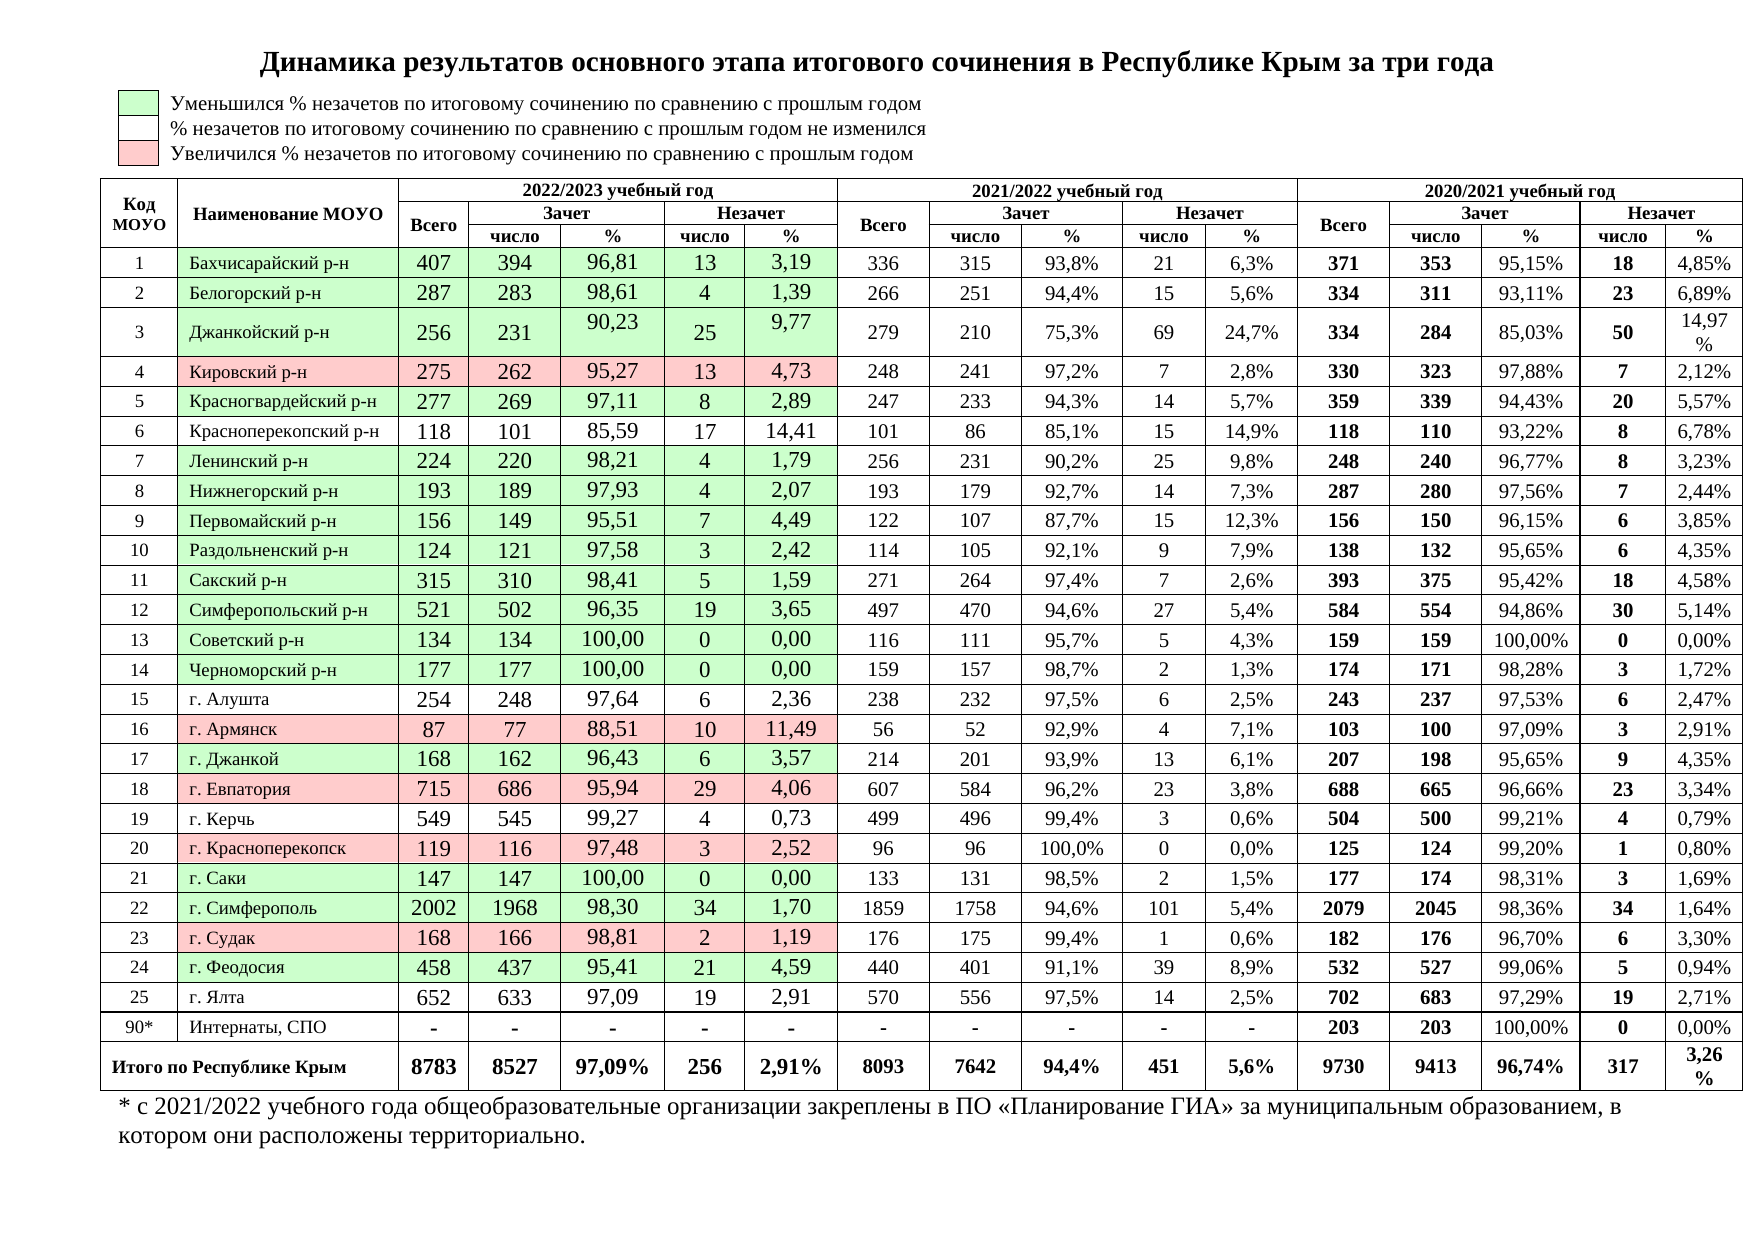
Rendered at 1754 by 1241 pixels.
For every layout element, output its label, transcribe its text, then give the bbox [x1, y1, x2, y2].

table_cell 652 [399, 983, 468, 1011]
table_cell 271 [838, 566, 929, 594]
table_cell 93,8% [1022, 248, 1122, 277]
table_cell 248 [838, 357, 929, 386]
table_cell 23 [1123, 774, 1205, 803]
table_cell 440 [838, 953, 929, 982]
table_cell 8783 [399, 1042, 468, 1090]
table_cell - [1022, 1013, 1122, 1041]
table_cell % незачетов по итоговому сочинению по сравнению с прошлым годом не изменился [159, 115, 1636, 140]
table_cell 330 [1298, 357, 1389, 386]
table_cell 18 [1581, 248, 1665, 277]
table_cell 688 [1298, 774, 1389, 803]
table_cell 97,56% [1482, 476, 1579, 505]
table_cell 4 [665, 446, 744, 475]
table_cell 231 [469, 308, 560, 356]
table_cell 275 [399, 357, 468, 386]
table_cell 99,06% [1482, 953, 1579, 982]
table_cell 4,73 [745, 357, 837, 386]
table_cell 287 [1298, 476, 1389, 505]
table_cell 407 [399, 248, 468, 277]
table_cell 95,65% [1482, 744, 1579, 773]
table_cell 279 [838, 308, 929, 356]
table_cell 14,41 [745, 417, 837, 445]
table_cell 0 [665, 625, 744, 654]
table_cell 0,00 [745, 655, 837, 684]
table_cell 497 [838, 595, 929, 624]
table_cell число [665, 225, 744, 247]
table_cell 4,59 [745, 953, 837, 982]
table_cell 50 [1581, 308, 1665, 356]
table_cell 116 [469, 834, 560, 862]
table_cell 96,81 [561, 248, 664, 277]
table_cell 23 [1581, 278, 1665, 307]
table_cell Кировский р-н [178, 357, 398, 386]
table_cell 149 [469, 506, 560, 535]
table_cell 12 [101, 595, 177, 624]
table_cell 240 [1390, 446, 1481, 475]
table_cell 1,3% [1206, 655, 1297, 684]
table_cell 3 [1581, 715, 1665, 743]
table_cell 6 [1123, 685, 1205, 713]
table_cell 1,59 [745, 566, 837, 594]
table_cell г. Евпатория [178, 774, 398, 803]
table_cell Джанкойский р-н [178, 308, 398, 356]
table_cell 174 [1298, 655, 1389, 684]
table_cell 95,7% [1022, 625, 1122, 654]
table_cell 97,29% [1482, 983, 1579, 1011]
table_cell 7,1% [1206, 715, 1297, 743]
table_cell 4 [1581, 804, 1665, 833]
table_cell 94,86% [1482, 595, 1579, 624]
table_cell 371 [1298, 248, 1389, 277]
table_cell 665 [1390, 774, 1481, 803]
table_cell 19 [665, 595, 744, 624]
table_cell - [930, 1013, 1021, 1041]
table_cell 262 [469, 357, 560, 386]
table_cell - [665, 1013, 744, 1041]
table_cell 5 [665, 566, 744, 594]
table_cell Симферопольский р-н [178, 595, 398, 624]
table_cell 437 [469, 953, 560, 982]
table_cell 5 [1123, 625, 1205, 654]
table_cell 176 [838, 923, 929, 952]
table_cell 5 [1581, 953, 1665, 982]
table_cell 198 [1390, 744, 1481, 773]
table_cell 1 [1581, 834, 1665, 862]
table_cell 6,78% [1666, 417, 1742, 445]
table_cell 193 [399, 476, 468, 505]
table_cell 4,3% [1206, 625, 1297, 654]
table_cell Всего [399, 202, 468, 247]
table_cell число [1123, 225, 1205, 247]
table_cell 232 [930, 685, 1021, 713]
table_cell 2,12% [1666, 357, 1742, 386]
table_cell 105 [930, 536, 1021, 564]
table_cell 19 [101, 804, 177, 833]
table_cell 496 [930, 804, 1021, 833]
table_cell 0,00% [1666, 625, 1742, 654]
table_header 2020/2021 учебный год [1298, 179, 1742, 201]
table_cell 101 [469, 417, 560, 445]
table_cell 8 [101, 476, 177, 505]
table_cell 100,0% [1022, 834, 1122, 862]
table_cell Всего [1298, 202, 1389, 247]
table_cell 2,07 [745, 476, 837, 505]
table_cell 8093 [838, 1042, 929, 1090]
table_cell 147 [469, 864, 560, 892]
table_header 2021/2022 учебный год [838, 179, 1297, 201]
table_cell 3,23% [1666, 446, 1742, 475]
table_cell 96,66% [1482, 774, 1579, 803]
table_cell 92,1% [1022, 536, 1122, 564]
table_cell 176 [1390, 923, 1481, 952]
table_cell 2 [665, 923, 744, 952]
table_cell 2,91% [745, 1042, 837, 1090]
table_cell Зачет [469, 202, 664, 224]
table_cell 317 [1581, 1042, 1665, 1090]
table_cell 2,52 [745, 834, 837, 862]
table_cell 502 [469, 595, 560, 624]
table_cell 241 [930, 357, 1021, 386]
table_cell 9730 [1298, 1042, 1389, 1090]
table_cell 1,19 [745, 923, 837, 952]
table_cell 0,6% [1206, 923, 1297, 952]
table_cell 504 [1298, 804, 1389, 833]
table_cell 7 [1581, 476, 1665, 505]
table_cell [119, 116, 158, 140]
table_cell 0 [1581, 1013, 1665, 1041]
table_cell 18 [101, 774, 177, 803]
table_cell 96,2% [1022, 774, 1122, 803]
table_cell 6 [665, 744, 744, 773]
table_cell 98,36% [1482, 893, 1579, 922]
table_cell 310 [469, 566, 560, 594]
table_cell 87 [399, 715, 468, 743]
table_cell 15 [101, 685, 177, 713]
table_cell 1,79 [745, 446, 837, 475]
table_cell 92,9% [1022, 715, 1122, 743]
table_cell 16 [101, 715, 177, 743]
table_cell 210 [930, 308, 1021, 356]
table_cell г. Симферополь [178, 893, 398, 922]
table_cell 19 [665, 983, 744, 1011]
table_cell % [1022, 225, 1122, 247]
table_cell 94,43% [1482, 387, 1579, 416]
table_cell 1,72% [1666, 655, 1742, 684]
table_cell 118 [1298, 417, 1389, 445]
table_cell 98,7% [1022, 655, 1122, 684]
table_cell 134 [469, 625, 560, 654]
table_cell 69 [1123, 308, 1205, 356]
table_cell 97,5% [1022, 983, 1122, 1011]
table_cell 683 [1390, 983, 1481, 1011]
table_cell Незачет [1581, 202, 1742, 224]
table_cell 98,61 [561, 278, 664, 307]
table_cell 19 [1581, 983, 1665, 1011]
table_cell - [469, 1013, 560, 1041]
table_cell 570 [838, 983, 929, 1011]
table_cell 256 [838, 446, 929, 475]
table_cell 24 [101, 953, 177, 982]
table_cell 0,79% [1666, 804, 1742, 833]
table_cell 256 [399, 308, 468, 356]
table_cell 1859 [838, 893, 929, 922]
table_cell 545 [469, 804, 560, 833]
table_cell 94,6% [1022, 893, 1122, 922]
table_cell 2,47% [1666, 685, 1742, 713]
table_cell число [1390, 225, 1481, 247]
table_cell 98,28% [1482, 655, 1579, 684]
table_cell 99,4% [1022, 923, 1122, 952]
table_cell 15 [1123, 417, 1205, 445]
table_cell 22 [101, 893, 177, 922]
table_cell 3 [1581, 655, 1665, 684]
table_cell 90,23 [561, 308, 664, 356]
table_cell 214 [838, 744, 929, 773]
table_cell 6,89% [1666, 278, 1742, 307]
table_cell 6 [665, 685, 744, 713]
table_cell 174 [1390, 864, 1481, 892]
table_cell 6 [101, 417, 177, 445]
table_cell 3,26% [1666, 1042, 1742, 1090]
table_cell 7,3% [1206, 476, 1297, 505]
table_cell 500 [1390, 804, 1481, 833]
table_cell 6 [1581, 506, 1665, 535]
table_cell 248 [469, 685, 560, 713]
table_cell 29 [665, 774, 744, 803]
table_cell 549 [399, 804, 468, 833]
table_cell 90,2% [1022, 446, 1122, 475]
table_cell 7 [665, 506, 744, 535]
table_cell 97,09% [561, 1042, 664, 1090]
table_cell 0,00 [745, 864, 837, 892]
table_cell число [1581, 225, 1665, 247]
table_cell 201 [930, 744, 1021, 773]
table_cell 353 [1390, 248, 1481, 277]
table_cell 715 [399, 774, 468, 803]
table_cell 97,5% [1022, 685, 1122, 713]
table_cell 3,8% [1206, 774, 1297, 803]
table_cell 179 [930, 476, 1021, 505]
table_cell 21 [101, 864, 177, 892]
table_cell 0,00 [745, 625, 837, 654]
table_cell Белогорский р-н [178, 278, 398, 307]
table_cell 13 [665, 248, 744, 277]
table_cell 133 [838, 864, 929, 892]
table_cell 1,39 [745, 278, 837, 307]
table_cell 248 [1298, 446, 1389, 475]
table_cell 0,80% [1666, 834, 1742, 862]
table_cell 336 [838, 248, 929, 277]
table_cell 633 [469, 983, 560, 1011]
table_cell 0,6% [1206, 804, 1297, 833]
table_cell г. Керчь [178, 804, 398, 833]
table_cell 56 [838, 715, 929, 743]
table_cell 0,73 [745, 804, 837, 833]
table_cell 97,2% [1022, 357, 1122, 386]
table_cell Незачет [1123, 202, 1297, 224]
table_cell 1,70 [745, 893, 837, 922]
table_cell 1,64% [1666, 893, 1742, 922]
table_cell 9,77 [745, 308, 837, 356]
table_cell Бахчисарайский р-н [178, 248, 398, 277]
table_cell 10 [665, 715, 744, 743]
table_cell 20 [1581, 387, 1665, 416]
table_cell 98,21 [561, 446, 664, 475]
table_cell 3 [665, 834, 744, 862]
table_cell 4,49 [745, 506, 837, 535]
table_cell 5,7% [1206, 387, 1297, 416]
table_cell 23 [101, 923, 177, 952]
table_cell 4 [665, 278, 744, 307]
table_cell Всего [838, 202, 929, 247]
table_cell 96 [838, 834, 929, 862]
table_cell 100,00% [1482, 1013, 1579, 1041]
table_cell 97,88% [1482, 357, 1579, 386]
table_cell 122 [838, 506, 929, 535]
table_cell 2,8% [1206, 357, 1297, 386]
table_cell 97,09 [561, 983, 664, 1011]
table_cell 584 [1298, 595, 1389, 624]
table_cell 88,51 [561, 715, 664, 743]
table_cell 13 [1123, 744, 1205, 773]
table_cell 458 [399, 953, 468, 982]
table_cell г. Ялта [178, 983, 398, 1011]
table_cell 11 [101, 566, 177, 594]
table_cell 168 [399, 923, 468, 952]
table_cell 2 [1123, 655, 1205, 684]
table_cell Итого по Республике Крым [101, 1042, 398, 1090]
table_cell % [561, 225, 664, 247]
table_cell 93,11% [1482, 278, 1579, 307]
table_cell 2,36 [745, 685, 837, 713]
table_cell 95,15% [1482, 248, 1579, 277]
table_cell 4,06 [745, 774, 837, 803]
table_cell 97,58 [561, 536, 664, 564]
table_cell % [1482, 225, 1579, 247]
table_cell г. Джанкой [178, 744, 398, 773]
table_cell 0,0% [1206, 834, 1297, 862]
table_cell 3,34% [1666, 774, 1742, 803]
table_cell 7 [1581, 357, 1665, 386]
table_cell 4,58% [1666, 566, 1742, 594]
table_cell 6,1% [1206, 744, 1297, 773]
table_cell 159 [838, 655, 929, 684]
table_cell 15 [1123, 506, 1205, 535]
table_cell 147 [399, 864, 468, 892]
table_cell г. Алушта [178, 685, 398, 713]
table_cell 156 [1298, 506, 1389, 535]
table_cell 17 [665, 417, 744, 445]
table_cell 96,74% [1482, 1042, 1579, 1090]
table_cell - [745, 1013, 837, 1041]
table_cell 3 [1581, 864, 1665, 892]
table_cell 554 [1390, 595, 1481, 624]
table_cell 100,00 [561, 655, 664, 684]
table_cell 359 [1298, 387, 1389, 416]
table_cell 18 [1581, 566, 1665, 594]
table_cell 177 [1298, 864, 1389, 892]
table_cell г. Судак [178, 923, 398, 952]
table_cell 107 [930, 506, 1021, 535]
table_cell 0 [1123, 834, 1205, 862]
table_cell 132 [1390, 536, 1481, 564]
table_cell число [469, 225, 560, 247]
table_cell 13 [665, 357, 744, 386]
table_cell 94,3% [1022, 387, 1122, 416]
table_cell 401 [930, 953, 1021, 982]
table_cell 14 [1123, 387, 1205, 416]
table_cell Первомайский р-н [178, 506, 398, 535]
table_cell Незачет [665, 202, 837, 224]
table_header 2022/2023 учебный год [399, 179, 837, 201]
table_cell 98,31% [1482, 864, 1579, 892]
table_cell 159 [1390, 625, 1481, 654]
table_cell 238 [838, 685, 929, 713]
table_cell 39 [1123, 953, 1205, 982]
table_cell 247 [838, 387, 929, 416]
table_cell 2,71% [1666, 983, 1742, 1011]
table_cell 98,41 [561, 566, 664, 594]
table_cell 2,44% [1666, 476, 1742, 505]
table_cell 1,5% [1206, 864, 1297, 892]
table_cell 7 [1123, 566, 1205, 594]
table_cell - [399, 1013, 468, 1041]
table_cell 2,89 [745, 387, 837, 416]
table_cell 100,00% [1482, 625, 1579, 654]
table_cell 166 [469, 923, 560, 952]
table_cell 9413 [1390, 1042, 1481, 1090]
table_cell Раздольненский р-н [178, 536, 398, 564]
table_cell 138 [1298, 536, 1389, 564]
table_cell 2 [101, 278, 177, 307]
table_cell 93,9% [1022, 744, 1122, 773]
table_cell 6 [1581, 923, 1665, 952]
table_cell 10 [101, 536, 177, 564]
table_cell 85,03% [1482, 308, 1579, 356]
table_cell Черноморский р-н [178, 655, 398, 684]
table_cell 177 [399, 655, 468, 684]
table_cell 99,21% [1482, 804, 1579, 833]
table_cell 0,00% [1666, 1013, 1742, 1041]
table_cell 182 [1298, 923, 1389, 952]
table_cell 121 [469, 536, 560, 564]
table_cell 6 [1581, 536, 1665, 564]
table_cell 1 [1123, 923, 1205, 952]
table_cell 266 [838, 278, 929, 307]
table_cell 97,64 [561, 685, 664, 713]
table_cell 394 [469, 248, 560, 277]
table_cell 95,41 [561, 953, 664, 982]
table_cell 2,91% [1666, 715, 1742, 743]
table_cell 30 [1581, 595, 1665, 624]
table_cell 100,00 [561, 864, 664, 892]
table_cell 99,20% [1482, 834, 1579, 862]
table_cell 287 [399, 278, 468, 307]
table_cell 5,6% [1206, 278, 1297, 307]
table_cell 3,30% [1666, 923, 1742, 952]
table_cell 193 [838, 476, 929, 505]
table_cell 101 [838, 417, 929, 445]
table_cell 94,4% [1022, 278, 1122, 307]
table_cell 203 [1298, 1013, 1389, 1041]
table_cell 177 [469, 655, 560, 684]
table_cell 15 [1123, 278, 1205, 307]
table_cell 94,6% [1022, 595, 1122, 624]
table_cell 334 [1298, 278, 1389, 307]
table_cell 25 [665, 308, 744, 356]
table_cell 20 [101, 834, 177, 862]
table_cell 100,00 [561, 625, 664, 654]
table_cell 124 [399, 536, 468, 564]
table_cell 0 [1581, 625, 1665, 654]
table_cell 14,97% [1666, 308, 1742, 356]
table_cell 92,7% [1022, 476, 1122, 505]
table_cell 98,5% [1022, 864, 1122, 892]
table_cell 9,8% [1206, 446, 1297, 475]
table_cell 451 [1123, 1042, 1205, 1090]
table_cell 162 [469, 744, 560, 773]
table_cell 254 [399, 685, 468, 713]
table_cell 95,65% [1482, 536, 1579, 564]
table_cell 125 [1298, 834, 1389, 862]
table_cell 2,6% [1206, 566, 1297, 594]
table_cell 90* [101, 1013, 177, 1041]
table_header [119, 91, 158, 115]
table_cell 101 [1123, 893, 1205, 922]
table_cell 14,9% [1206, 417, 1297, 445]
table_cell 4 [665, 476, 744, 505]
table_cell 116 [838, 625, 929, 654]
table_cell 2,5% [1206, 983, 1297, 1011]
table_cell 277 [399, 387, 468, 416]
table_cell - [838, 1013, 929, 1041]
table_cell 97,11 [561, 387, 664, 416]
table_cell 95,42% [1482, 566, 1579, 594]
table_cell Красноперекопский р-н [178, 417, 398, 445]
table_cell 2,91 [745, 983, 837, 1011]
table_cell % [1206, 225, 1297, 247]
table_cell 6 [1581, 685, 1665, 713]
table_cell 95,27 [561, 357, 664, 386]
table_cell 52 [930, 715, 1021, 743]
table_cell 8 [665, 387, 744, 416]
table_cell 87,7% [1022, 506, 1122, 535]
table_cell 14 [1123, 983, 1205, 1011]
table_cell Увеличился % незачетов по итоговому сочинению по сравнению с прошлым годом [159, 140, 1636, 165]
table_cell 8527 [469, 1042, 560, 1090]
table_cell г. Армянск [178, 715, 398, 743]
table_cell 284 [1390, 308, 1481, 356]
table_cell 702 [1298, 983, 1389, 1011]
table_cell 2 [1123, 864, 1205, 892]
table_cell 1968 [469, 893, 560, 922]
table_cell 1758 [930, 893, 1021, 922]
table_cell 607 [838, 774, 929, 803]
table_cell 97,53% [1482, 685, 1579, 713]
table_cell 499 [838, 804, 929, 833]
table_cell 7642 [930, 1042, 1021, 1090]
table_cell 159 [1298, 625, 1389, 654]
table_cell - [561, 1013, 664, 1041]
table_cell 13 [101, 625, 177, 654]
table_cell 9 [101, 506, 177, 535]
table_cell 2,5% [1206, 685, 1297, 713]
table_cell 686 [469, 774, 560, 803]
table_cell 5,4% [1206, 893, 1297, 922]
table_cell 23 [1581, 774, 1665, 803]
table_cell 75,3% [1022, 308, 1122, 356]
table_cell 21 [665, 953, 744, 982]
table_cell 7,9% [1206, 536, 1297, 564]
table_cell 96,35 [561, 595, 664, 624]
table_cell 96 [930, 834, 1021, 862]
table_header Уменьшился % незачетов по итоговому сочинению по сравнению с прошлым годом [159, 90, 1636, 115]
table_cell 3,85% [1666, 506, 1742, 535]
table_cell Сакский р-н [178, 566, 398, 594]
table_cell 231 [930, 446, 1021, 475]
table_cell 1,69% [1666, 864, 1742, 892]
table_cell 2,42 [745, 536, 837, 564]
table_cell 100 [1390, 715, 1481, 743]
table_cell 269 [469, 387, 560, 416]
table_cell 124 [1390, 834, 1481, 862]
table_cell 8,9% [1206, 953, 1297, 982]
table_cell 14 [101, 655, 177, 684]
table_cell 34 [665, 893, 744, 922]
table_cell 3 [665, 536, 744, 564]
table_cell 95,94 [561, 774, 664, 803]
table_cell Зачет [1390, 202, 1579, 224]
table_cell 7 [101, 446, 177, 475]
table_cell 96,15% [1482, 506, 1579, 535]
table_cell 85,1% [1022, 417, 1122, 445]
table_cell 4,85% [1666, 248, 1742, 277]
table_cell 9 [1123, 536, 1205, 564]
table_cell 393 [1298, 566, 1389, 594]
table_cell 4 [665, 804, 744, 833]
table_cell 114 [838, 536, 929, 564]
table_cell 17 [101, 744, 177, 773]
table_cell 264 [930, 566, 1021, 594]
table_cell 207 [1298, 744, 1389, 773]
table_cell 0 [665, 655, 744, 684]
table_cell Советский р-н [178, 625, 398, 654]
table_cell 4,35% [1666, 744, 1742, 773]
table_cell 311 [1390, 278, 1481, 307]
table_cell 237 [1390, 685, 1481, 713]
table_cell 168 [399, 744, 468, 773]
table_cell 203 [1390, 1013, 1481, 1041]
table_cell - [1206, 1013, 1297, 1041]
table_cell 11,49 [745, 715, 837, 743]
text Динамика результатов основного этапа итогового сочинения в Республике Крым за три года [118, 44, 1636, 78]
table_cell 118 [399, 417, 468, 445]
table_cell % [745, 225, 837, 247]
table_cell 131 [930, 864, 1021, 892]
table_cell 150 [1390, 506, 1481, 535]
table_cell Интернаты, СПО [178, 1013, 398, 1041]
table_cell 24,7% [1206, 308, 1297, 356]
table_cell 323 [1390, 357, 1481, 386]
table_cell 189 [469, 476, 560, 505]
table_cell 521 [399, 595, 468, 624]
table_cell 98,81 [561, 923, 664, 952]
table_cell г. Красноперекопск [178, 834, 398, 862]
table_cell 175 [930, 923, 1021, 952]
table_cell 256 [665, 1042, 744, 1090]
table_cell 8 [1581, 417, 1665, 445]
table_cell 233 [930, 387, 1021, 416]
table_cell 97,93 [561, 476, 664, 505]
table_cell Ленинский р-н [178, 446, 398, 475]
table_cell 94,4% [1022, 1042, 1122, 1090]
table_cell 220 [469, 446, 560, 475]
table_cell 4 [1123, 715, 1205, 743]
table_cell 119 [399, 834, 468, 862]
table_cell 97,4% [1022, 566, 1122, 594]
table_cell 375 [1390, 566, 1481, 594]
table_cell 470 [930, 595, 1021, 624]
table_cell 3,57 [745, 744, 837, 773]
table_cell 5,6% [1206, 1042, 1297, 1090]
table_cell 5,4% [1206, 595, 1297, 624]
table_cell 5 [101, 387, 177, 416]
table_cell 2045 [1390, 893, 1481, 922]
table_cell Красногвардейский р-н [178, 387, 398, 416]
table_cell 315 [399, 566, 468, 594]
table_cell 5,57% [1666, 387, 1742, 416]
table_cell Зачет [930, 202, 1122, 224]
table_cell 9 [1581, 744, 1665, 773]
table_cell [119, 141, 158, 165]
table_cell 110 [1390, 417, 1481, 445]
table_cell 99,27 [561, 804, 664, 833]
table_cell 98,30 [561, 893, 664, 922]
table_cell % [1666, 225, 1742, 247]
table_cell 527 [1390, 953, 1481, 982]
table_cell 4,35% [1666, 536, 1742, 564]
table_cell г. Феодосия [178, 953, 398, 982]
table_cell 95,51 [561, 506, 664, 535]
table_cell 3,19 [745, 248, 837, 277]
table_cell 334 [1298, 308, 1389, 356]
text * с 2021/2022 учебного года общеобразовательные организации закреплены в ПО «Планирование ГИА» за муниципальным образованием, в котором они расположены территориально. [118, 1091, 1669, 1149]
table_cell 156 [399, 506, 468, 535]
table_cell 97,48 [561, 834, 664, 862]
table_cell 3,65 [745, 595, 837, 624]
table_header Код МОУО [101, 179, 177, 247]
table_cell 2002 [399, 893, 468, 922]
table_cell 251 [930, 278, 1021, 307]
table_cell 532 [1298, 953, 1389, 982]
table_cell 224 [399, 446, 468, 475]
table_cell 8 [1581, 446, 1665, 475]
table_cell 556 [930, 983, 1021, 1011]
table_cell 3 [1123, 804, 1205, 833]
table_cell 280 [1390, 476, 1481, 505]
table_cell 4 [101, 357, 177, 386]
table_cell 96,77% [1482, 446, 1579, 475]
table_cell 3 [101, 308, 177, 356]
table_cell 134 [399, 625, 468, 654]
table_cell 339 [1390, 387, 1481, 416]
table_cell 171 [1390, 655, 1481, 684]
table_cell 0 [665, 864, 744, 892]
table_cell 6,3% [1206, 248, 1297, 277]
table_cell 25 [1123, 446, 1205, 475]
table_cell 91,1% [1022, 953, 1122, 982]
table_cell 14 [1123, 476, 1205, 505]
table_cell 97,09% [1482, 715, 1579, 743]
table_cell г. Саки [178, 864, 398, 892]
table_cell - [1123, 1013, 1205, 1041]
table_cell 21 [1123, 248, 1205, 277]
table_cell 99,4% [1022, 804, 1122, 833]
table_cell 584 [930, 774, 1021, 803]
table_cell 243 [1298, 685, 1389, 713]
table_cell 283 [469, 278, 560, 307]
table_cell 93,22% [1482, 417, 1579, 445]
table_cell 77 [469, 715, 560, 743]
table_cell 1 [101, 248, 177, 277]
table_cell 111 [930, 625, 1021, 654]
table_cell 12,3% [1206, 506, 1297, 535]
table_cell 0,94% [1666, 953, 1742, 982]
table_cell 103 [1298, 715, 1389, 743]
table_cell 25 [101, 983, 177, 1011]
table_cell число [930, 225, 1021, 247]
table_cell 5,14% [1666, 595, 1742, 624]
table_cell 96,43 [561, 744, 664, 773]
table_cell 7 [1123, 357, 1205, 386]
table_cell 2079 [1298, 893, 1389, 922]
table_header Наименование МОУО [178, 179, 398, 247]
table_cell 157 [930, 655, 1021, 684]
table_cell 34 [1581, 893, 1665, 922]
table_cell 96,70% [1482, 923, 1579, 952]
table_cell 27 [1123, 595, 1205, 624]
table_cell Нижнегорский р-н [178, 476, 398, 505]
table_cell 315 [930, 248, 1021, 277]
table_cell 85,59 [561, 417, 664, 445]
table_cell 86 [930, 417, 1021, 445]
